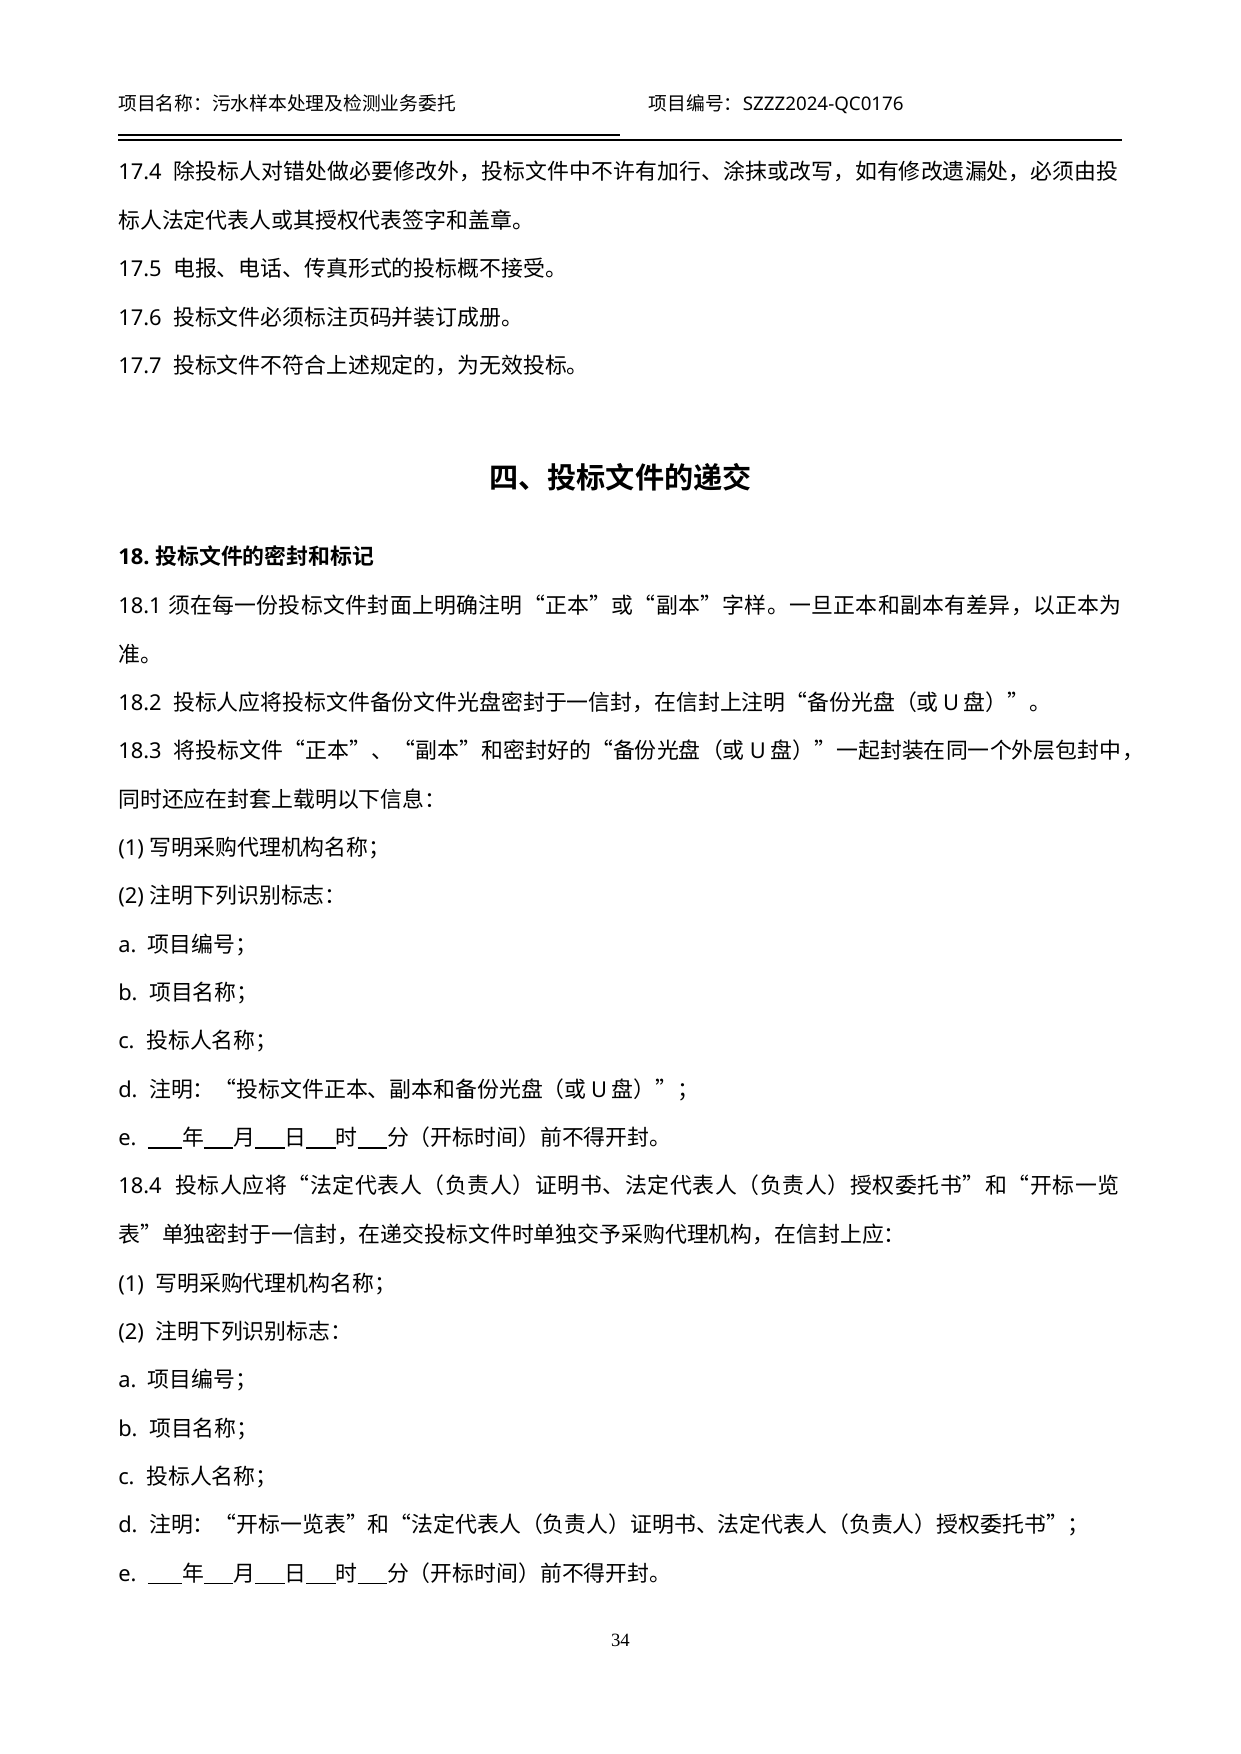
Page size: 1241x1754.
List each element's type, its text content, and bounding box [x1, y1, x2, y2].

text 18.3 将投标文件“正本”、“副本”和密封好的“备份光盘（或U盘）”一起封装在同一个外层包封中，同时还应在封套上载明以下信息： [118, 733, 1122, 814]
text (2) 注明下列识别标志： [118, 878, 1122, 911]
text d. 注明：“开标一览表”和“法定代表人（负责人）证明书、法定代表人（负责人）授权委托书”； [118, 1507, 1122, 1539]
text 17.4 除投标人对错处做必要修改外，投标文件中不许有加行、涂抹或改写，如有修改遗漏处，必须由投标人法定代表人或其授权代表签字和盖章。 [118, 154, 1122, 235]
text 18.4 投标人应将“法定代表人（负责人）证明书、法定代表人（负责人）授权委托书”和“开标一览表”单独密封于一信封，在递交投标文件时单独交予采购代理机构，在信封上应： [118, 1168, 1122, 1249]
text 18.1 须在每一份投标文件封面上明确注明“正本”或“副本”字样。一旦正本和副本有差异，以正本为准。 [118, 587, 1122, 669]
text a. 项目编号； [118, 927, 1122, 959]
text 17.5 电报、电话、传真形式的投标概不接受。 [118, 251, 1122, 283]
text c. 投标人名称； [118, 1023, 1122, 1056]
text (1) 写明采购代理机构名称； [118, 1265, 1122, 1298]
text e. 年 月 日 时 分（开标时间）前不得开封。 [118, 1120, 1122, 1152]
text 18.2 投标人应将投标文件备份文件光盘密封于一信封，在信封上注明“备份光盘（或U盘）”。 [118, 684, 1122, 717]
text 17.7 投标文件不符合上述规定的，为无效投标。 [118, 347, 1122, 380]
text e. 年 月 日 时 分（开标时间）前不得开封。 [118, 1555, 1122, 1588]
text d. 注明：“投标文件正本、副本和备份光盘（或U盘）”； [118, 1072, 1122, 1104]
text b. 项目名称； [118, 975, 1122, 1007]
text (1) 写明采购代理机构名称； [118, 830, 1122, 862]
text c. 投标人名称； [118, 1459, 1122, 1491]
text a. 项目编号； [118, 1362, 1122, 1394]
subtitle 四、投标文件的递交 [118, 443, 1122, 508]
text 17.6 投标文件必须标注页码并装订成册。 [118, 299, 1122, 332]
text 18. 投标文件的密封和标记 [118, 539, 1122, 572]
text (2) 注明下列识别标志： [118, 1314, 1122, 1346]
text b. 项目名称； [118, 1410, 1122, 1443]
